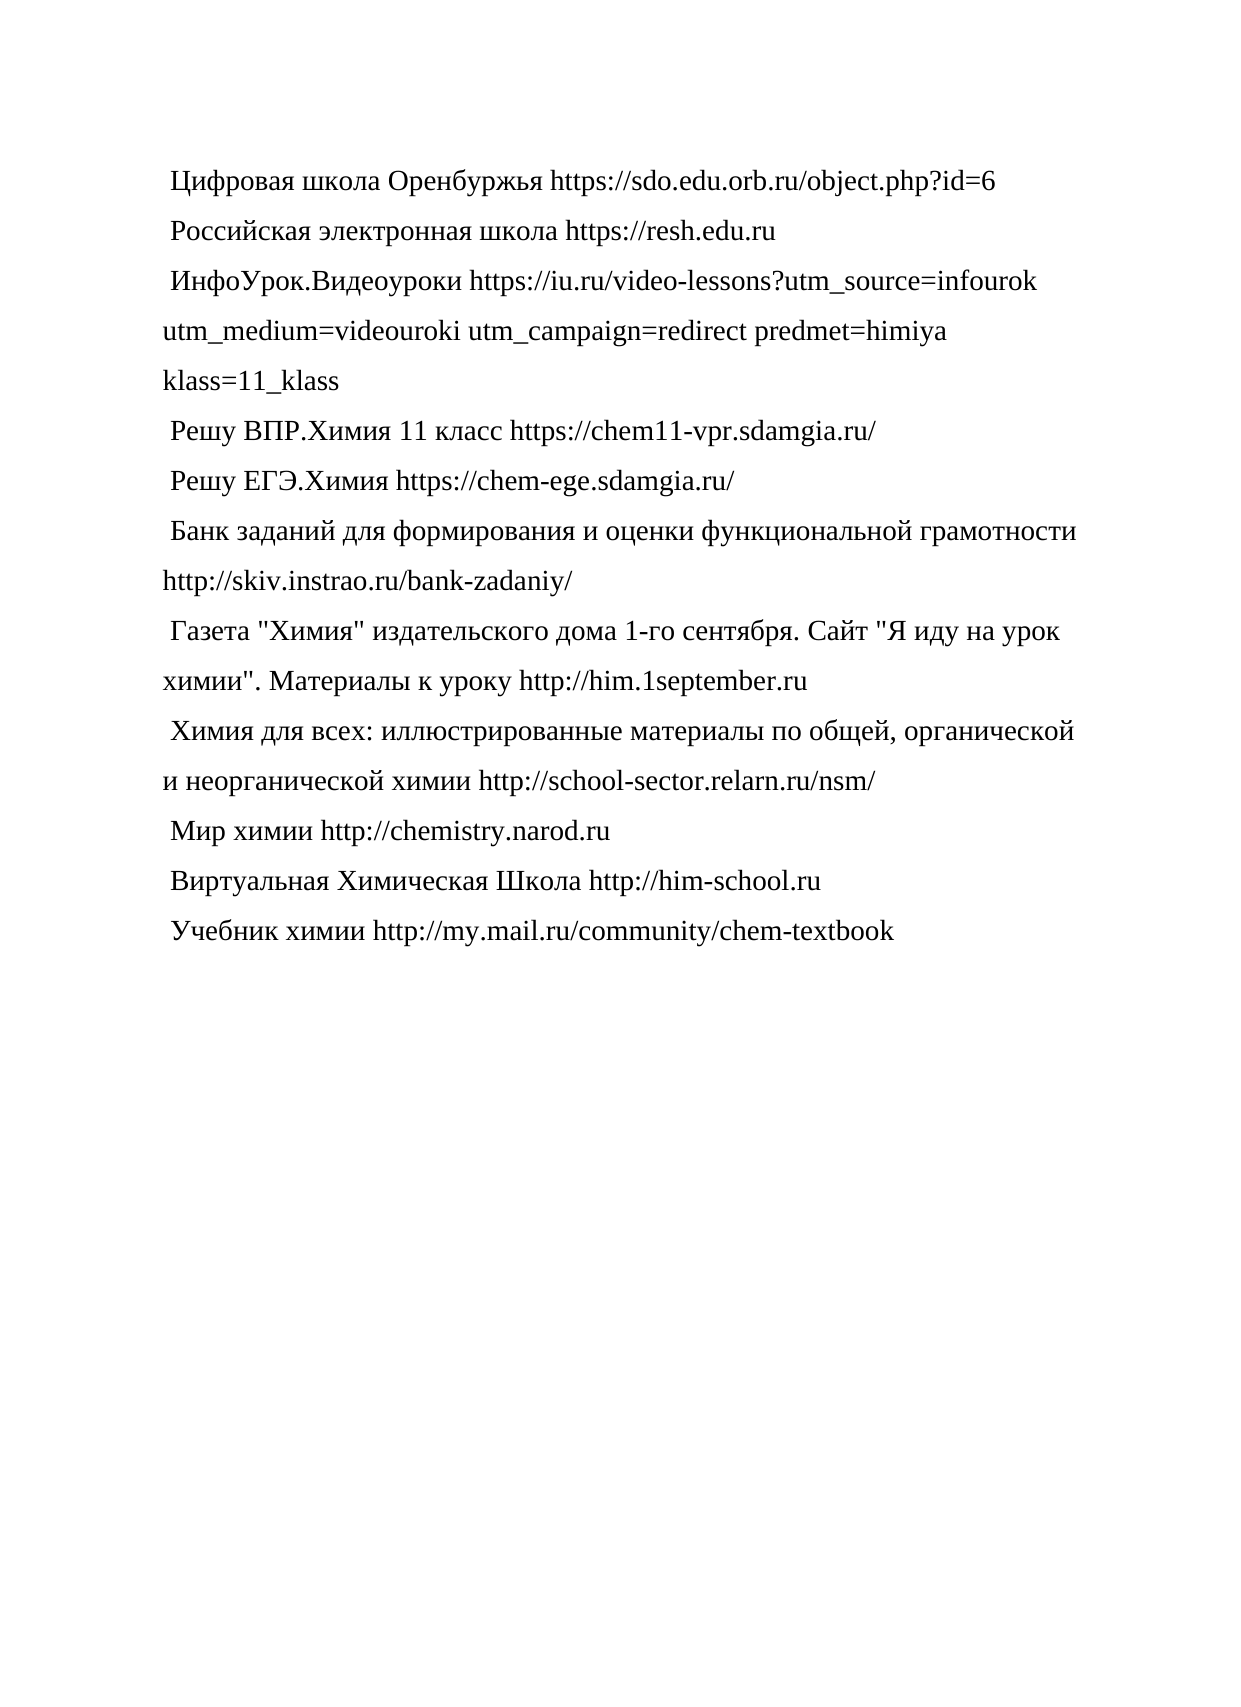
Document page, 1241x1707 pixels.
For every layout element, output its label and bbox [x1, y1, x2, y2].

text [162, 150, 1090, 1000]
